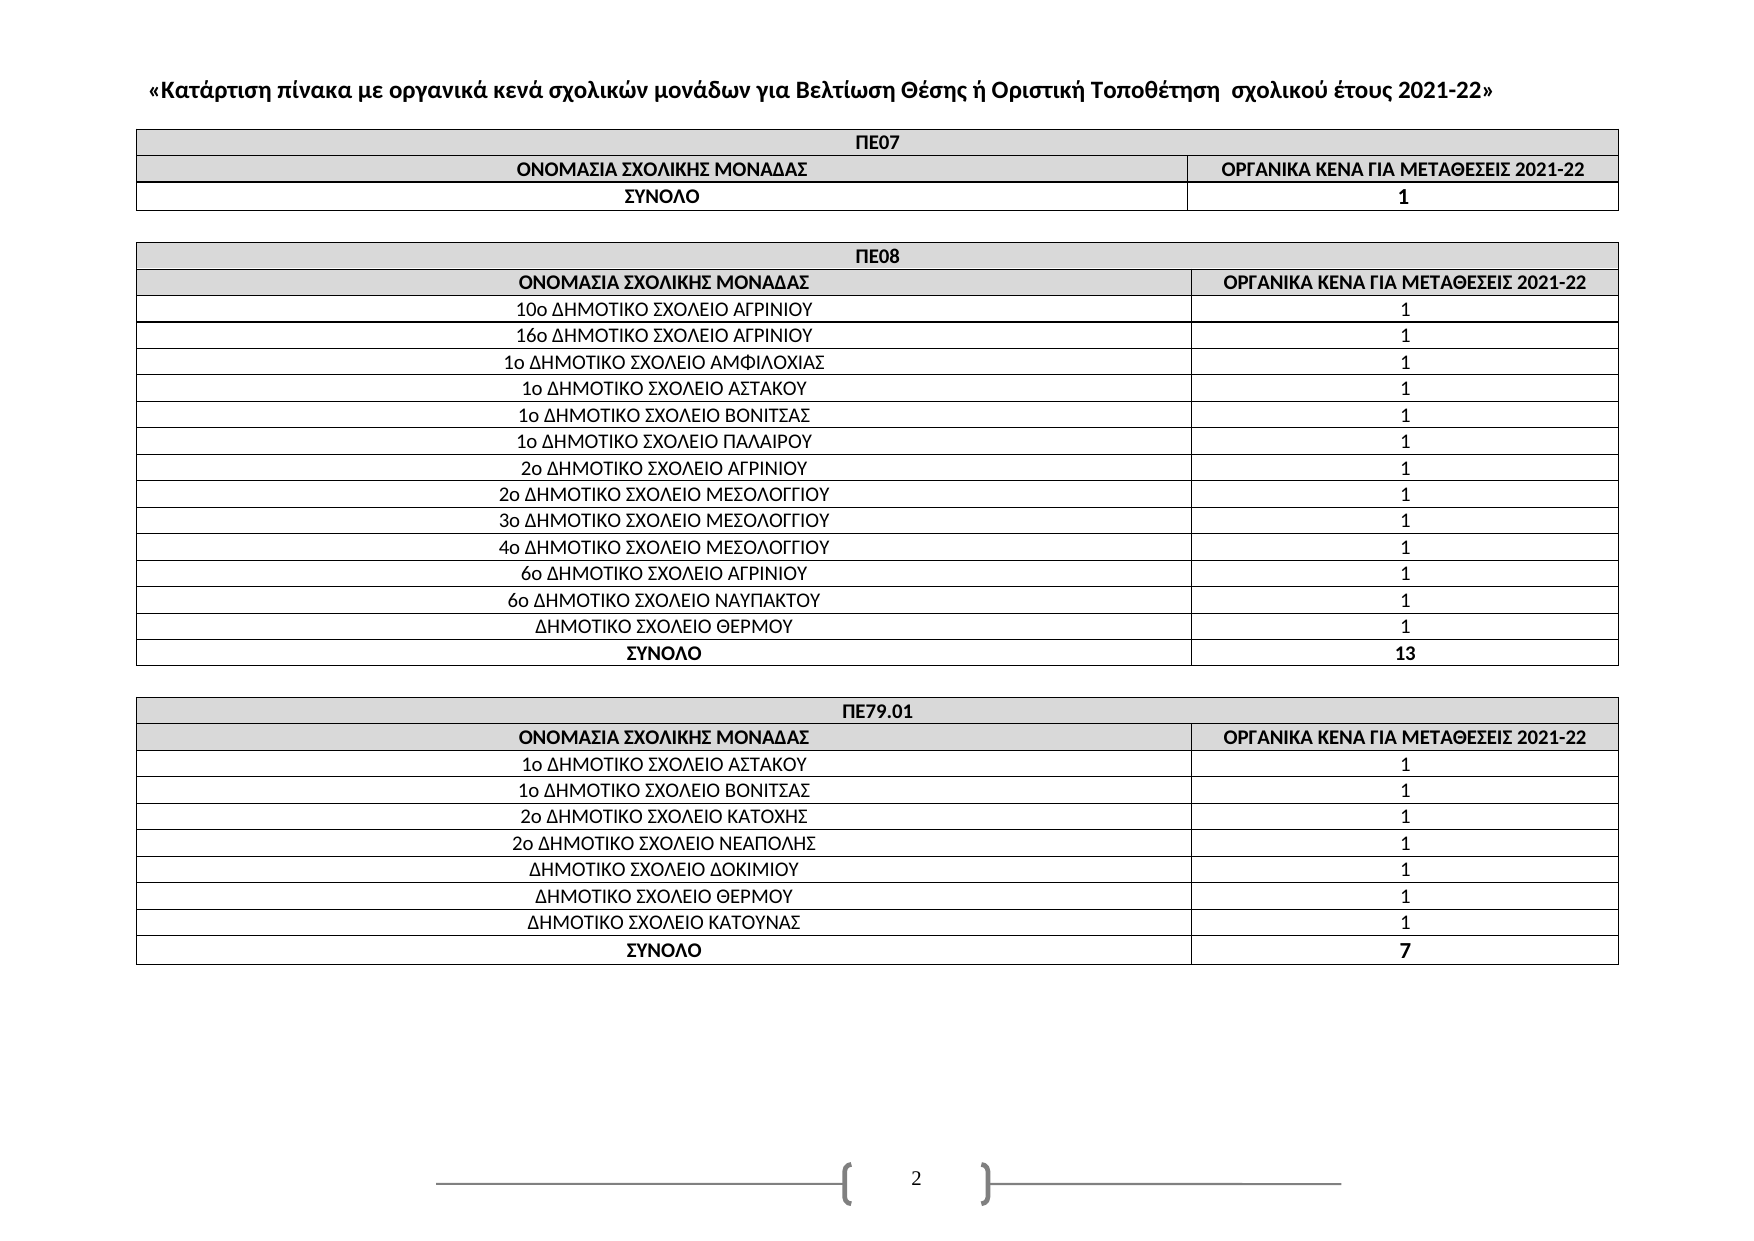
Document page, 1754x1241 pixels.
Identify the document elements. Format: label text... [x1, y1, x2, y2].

table_cell 2ο ΔΗΜΟΤΙΚΟ ΣΧΟΛΕΙΟ ΚΑΤΟΧΗΣ [137, 804, 1191, 829]
table_cell 4ο ΔΗΜΟΤΙΚΟ ΣΧΟΛΕΙΟ ΜΕΣΟΛΟΓΓΙΟΥ [137, 534, 1191, 559]
table_cell 1ο ΔΗΜΟΤΙΚΟ ΣΧΟΛΕΙΟ ΑΣΤΑΚΟΥ [137, 751, 1191, 776]
table_cell ΣΥΝΟΛΟ [137, 183, 1187, 210]
table_cell 1 [1192, 883, 1618, 908]
table_cell 6ο ΔΗΜΟΤΙΚΟ ΣΧΟΛΕΙΟ ΝΑΥΠΑΚΤΟΥ [137, 587, 1191, 612]
table_cell 1ο ΔΗΜΟΤΙΚΟ ΣΧΟΛΕΙΟ ΑΜΦΙΛΟΧΙΑΣ [137, 349, 1191, 374]
table_cell 2ο ΔΗΜΟΤΙΚΟ ΣΧΟΛΕΙΟ ΜΕΣΟΛΟΓΓΙΟΥ [137, 481, 1191, 507]
table_cell ΟΡΓΑΝΙΚΑ ΚΕΝΑ ΓΙΑ ΜΕΤΑΘΕΣΕΙΣ 2021-22 [1188, 156, 1618, 181]
table_cell 1ο ΔΗΜΟΤΙΚΟ ΣΧΟΛΕΙΟ ΒΟΝΙΤΣΑΣ [137, 402, 1191, 427]
table_cell ΟΡΓΑΝΙΚΑ ΚΕΝΑ ΓΙΑ ΜΕΤΑΘΕΣΕΙΣ 2021-22 [1192, 724, 1618, 750]
table_cell 1 [1192, 830, 1618, 856]
table_cell 1 [1192, 481, 1618, 507]
table_cell 1 [1192, 910, 1618, 935]
table_cell 2ο ΔΗΜΟΤΙΚΟ ΣΧΟΛΕΙΟ ΝΕΑΠΟΛΗΣ [137, 830, 1191, 856]
table_cell 7 [1192, 936, 1618, 964]
table_cell 10ο ΔΗΜΟΤΙΚΟ ΣΧΟΛΕΙΟ ΑΓΡΙΝΙΟΥ [137, 296, 1191, 321]
table_cell 1ο ΔΗΜΟΤΙΚΟ ΣΧΟΛΕΙΟ ΠΑΛΑΙΡΟΥ [137, 428, 1191, 454]
table_cell 1 [1192, 455, 1618, 480]
table_cell 1 [1192, 323, 1618, 348]
table_header ΠΕ07 [137, 130, 1618, 155]
table_header ΠΕ08 [137, 243, 1618, 268]
table_cell ΟΝΟΜΑΣΙΑ ΣΧΟΛΙΚΗΣ ΜΟΝΑΔΑΣ [137, 270, 1191, 295]
table_cell ΔΗΜΟΤΙΚΟ ΣΧΟΛΕΙΟ ΘΕΡΜΟΥ [137, 883, 1191, 908]
table_cell 13 [1192, 640, 1618, 665]
table_cell 1ο ΔΗΜΟΤΙΚΟ ΣΧΟΛΕΙΟ ΒΟΝΙΤΣΑΣ [137, 777, 1191, 803]
table_cell 1 [1192, 508, 1618, 533]
table_cell 1 [1192, 587, 1618, 612]
table_cell ΔΗΜΟΤΙΚΟ ΣΧΟΛΕΙΟ ΘΕΡΜΟΥ [137, 614, 1191, 639]
table_cell ΣΥΝΟΛΟ [137, 640, 1191, 665]
table_cell 1 [1192, 751, 1618, 776]
table_cell ΣΥΝΟΛΟ [137, 936, 1191, 964]
table_cell 1 [1192, 614, 1618, 639]
table_cell ΔΗΜΟΤΙΚΟ ΣΧΟΛΕΙΟ ΔΟΚΙΜΙΟΥ [137, 857, 1191, 882]
table_cell 1 [1188, 183, 1618, 210]
table_cell ΟΝΟΜΑΣΙΑ ΣΧΟΛΙΚΗΣ ΜΟΝΑΔΑΣ [137, 156, 1187, 181]
table_cell 3ο ΔΗΜΟΤΙΚΟ ΣΧΟΛΕΙΟ ΜΕΣΟΛΟΓΓΙΟΥ [137, 508, 1191, 533]
table_cell 1 [1192, 534, 1618, 559]
table_cell ΟΝΟΜΑΣΙΑ ΣΧΟΛΙΚΗΣ ΜΟΝΑΔΑΣ [137, 724, 1191, 750]
table_cell 1 [1192, 349, 1618, 374]
table_cell 1 [1192, 296, 1618, 321]
table_cell ΟΡΓΑΝΙΚΑ ΚΕΝΑ ΓΙΑ ΜΕΤΑΘΕΣΕΙΣ 2021-22 [1192, 270, 1618, 295]
table_cell 6ο ΔΗΜΟΤΙΚΟ ΣΧΟΛΕΙΟ ΑΓΡΙΝΙΟΥ [137, 561, 1191, 586]
table_cell 16ο ΔΗΜΟΤΙΚΟ ΣΧΟΛΕΙΟ ΑΓΡΙΝΙΟΥ [137, 323, 1191, 348]
table_cell 1 [1192, 375, 1618, 401]
table_cell 1ο ΔΗΜΟΤΙΚΟ ΣΧΟΛΕΙΟ ΑΣΤΑΚΟΥ [137, 375, 1191, 401]
table_cell 1 [1192, 804, 1618, 829]
table_cell 1 [1192, 777, 1618, 803]
table_cell 1 [1192, 561, 1618, 586]
table_cell 1 [1192, 857, 1618, 882]
table_cell 2ο ΔΗΜΟΤΙΚΟ ΣΧΟΛΕΙΟ ΑΓΡΙΝΙΟΥ [137, 455, 1191, 480]
table_cell ΔΗΜΟΤΙΚΟ ΣΧΟΛΕΙΟ ΚΑΤΟΥΝΑΣ [137, 910, 1191, 935]
table_cell 1 [1192, 402, 1618, 427]
table_header ΠΕ79.01 [137, 698, 1618, 723]
table_cell 1 [1192, 428, 1618, 454]
